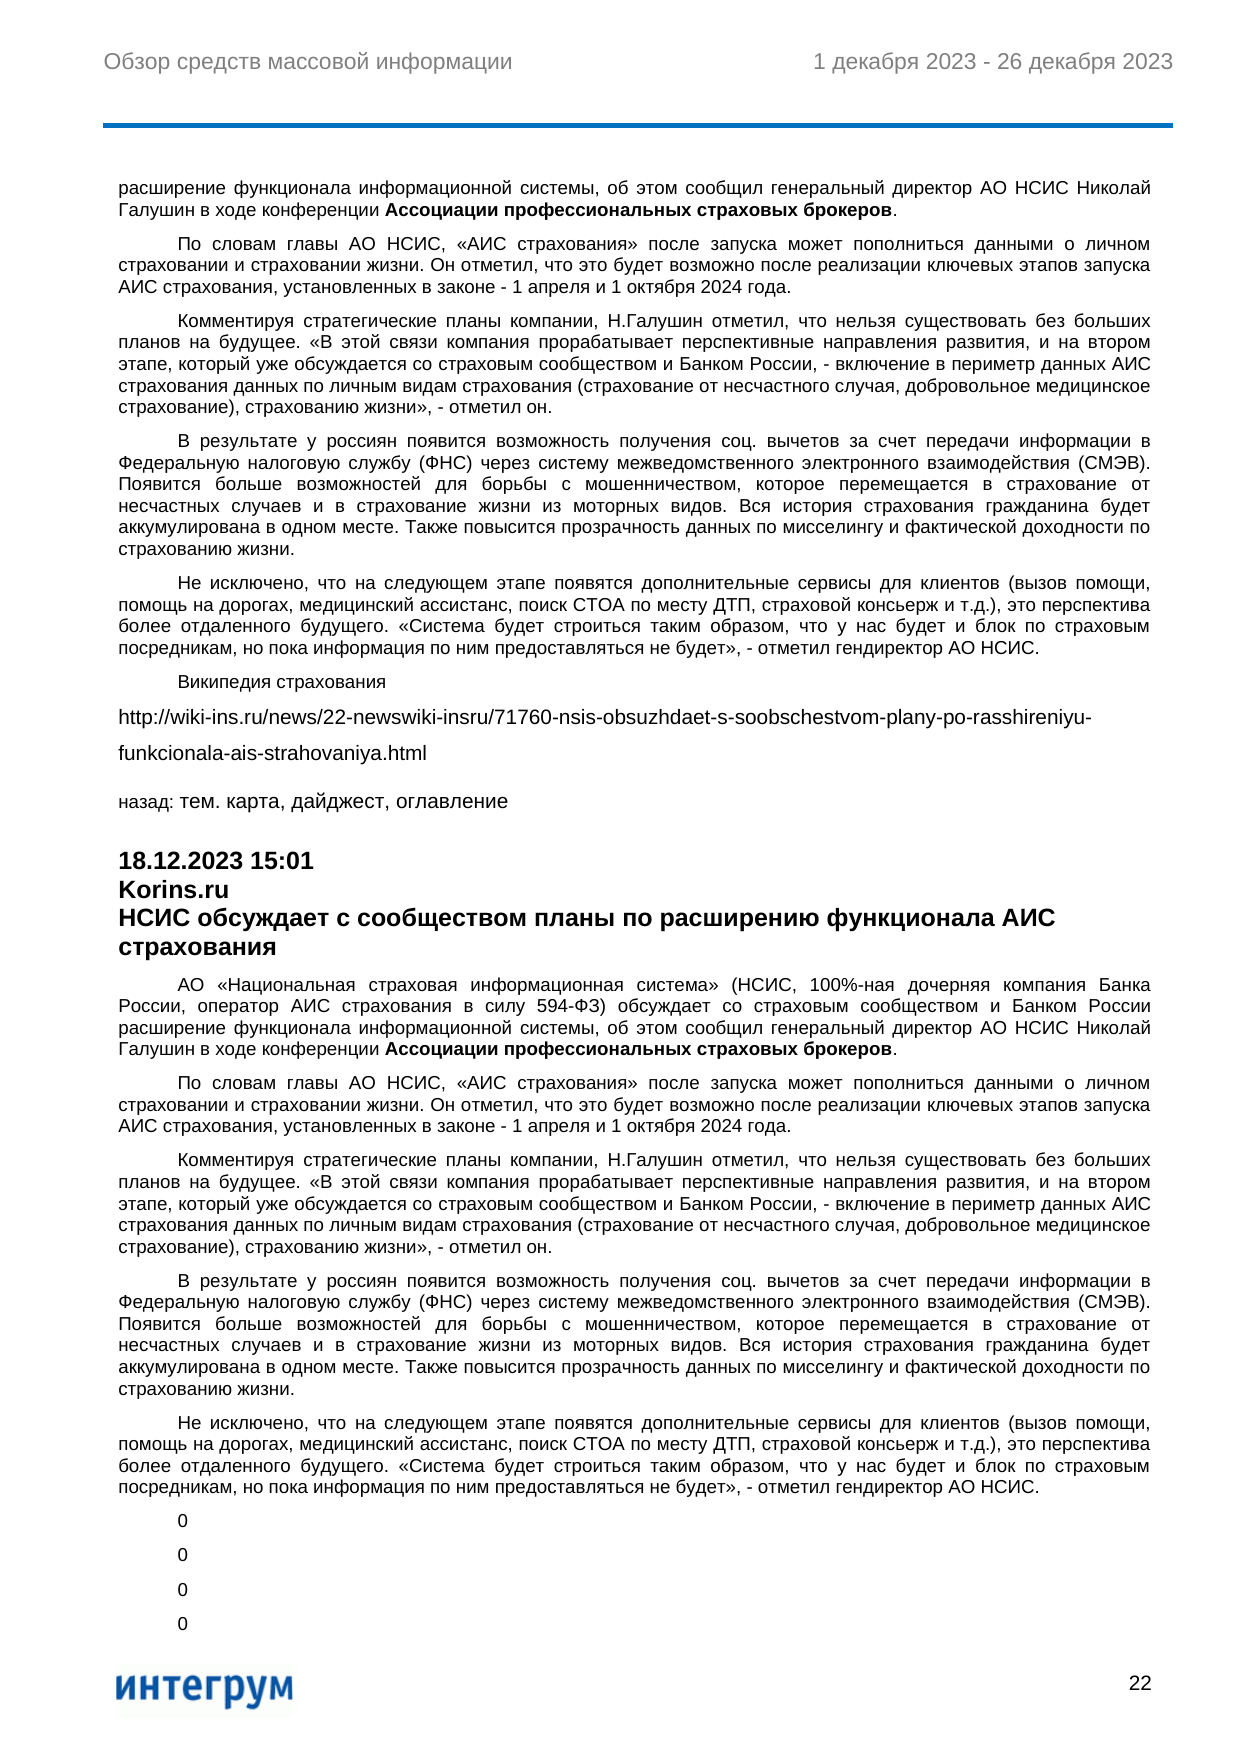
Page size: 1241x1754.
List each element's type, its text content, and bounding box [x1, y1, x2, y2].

text 0 [118, 1578, 1152, 1600]
text Не исключено, что на следующем этапе появятся дополнительные сервисы для клиентов (вызов помощи, помощь на дорогах, медицинский ассистанс, поиск СТОА по месту ДТП, страховой консьерж и т.д.), это перспектива более отдаленного будущего. «Система будет строиться таким образом, что у нас будет и блок по страховым посредникам, но пока информация по ним предоставляться не будет», - отметил гендиректор АО НСИС. [118, 572, 1152, 658]
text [118, 177, 1152, 220]
text Википедия страхования [118, 671, 1152, 692]
subtitle 18.12.2023 15:01 Korins.ru НСИС обсуждает с сообществом планы по расширению функционала АИС страхования [118, 846, 1152, 961]
text Комментируя стратегические планы компании, Н.Галушин отметил, что нельзя существовать без больших планов на будущее. «В этой связи компания прорабатывает перспективные направления развития, и на втором этапе, который уже обсуждается со страховым сообществом и Банком России, - включение в периметр данных АИС страхования данных по личным видам страхования (страхование от несчастного случая, добровольное медицинское страхование), страхованию жизни», - отметил он. [118, 1149, 1152, 1257]
text http://wiki-ins.ru/news/22-newswiki-insru/71760-nsis-obsuzhdaet-s-soobschestvom-plany-po-rasshireniyu-funkcionala-ais-strahovaniya.html [118, 705, 1152, 764]
text Не исключено, что на следующем этапе появятся дополнительные сервисы для клиентов (вызов помощи, помощь на дорогах, медицинский ассистанс, поиск СТОА по месту ДТП, страховой консьерж и т.д.), это перспектива более отдаленного будущего. «Система будет строиться таким образом, что у нас будет и блок по страховым посредникам, но пока информация по ним предоставляться не будет», - отметил гендиректор АО НСИС. [118, 1411, 1152, 1498]
picture [116, 1664, 293, 1718]
text 0 [118, 1612, 1152, 1634]
text назад: тем. карта, дайджест, оглавление [118, 789, 1152, 813]
text Комментируя стратегические планы компании, Н.Галушин отметил, что нельзя существовать без больших планов на будущее. «В этой связи компания прорабатывает перспективные направления развития, и на втором этапе, который уже обсуждается со страховым сообществом и Банком России, - включение в периметр данных АИС страхования данных по личным видам страхования (страхование от несчастного случая, добровольное медицинское страхование), страхованию жизни», - отметил он. [118, 310, 1152, 417]
text В результате у россиян появится возможность получения соц. вычетов за счет передачи информации в Федеральную налоговую службу (ФНС) через систему межведомственного электронного взаимодействия (СМЭВ). Появится больше возможностей для борьбы с мошенничеством, которое перемещается в страхование от несчастных случаев и в страхование жизни из моторных видов. Вся история страхования гражданина будет аккумулирована в одном месте. Также повысится прозрачность данных по мисселингу и фактической доходности по страхованию жизни. [118, 1269, 1152, 1399]
text По словам главы АО НСИС, «АИС страхования» после запуска может пополниться данными о личном страховании и страховании жизни. Он отметил, что это будет возможно после реализации ключевых этапов запуска АИС страхования, установленных в законе - 1 апреля и 1 октября 2024 года. [118, 232, 1152, 297]
text По словам главы АО НСИС, «АИС страхования» после запуска может пополниться данными о личном страховании и страховании жизни. Он отметил, что это будет возможно после реализации ключевых этапов запуска АИС страхования, установленных в законе - 1 апреля и 1 октября 2024 года. [118, 1072, 1152, 1137]
text 0 [118, 1510, 1152, 1532]
text В результате у россиян появится возможность получения соц. вычетов за счет передачи информации в Федеральную налоговую службу (ФНС) через систему межведомственного электронного взаимодействия (СМЭВ). Появится больше возможностей для борьбы с мошенничеством, которое перемещается в страхование от несчастных случаев и в страхование жизни из моторных видов. Вся история страхования гражданина будет аккумулирована в одном месте. Также повысится прозрачность данных по мисселингу и фактической доходности по страхованию жизни. [118, 430, 1152, 559]
text 0 [118, 1544, 1152, 1566]
